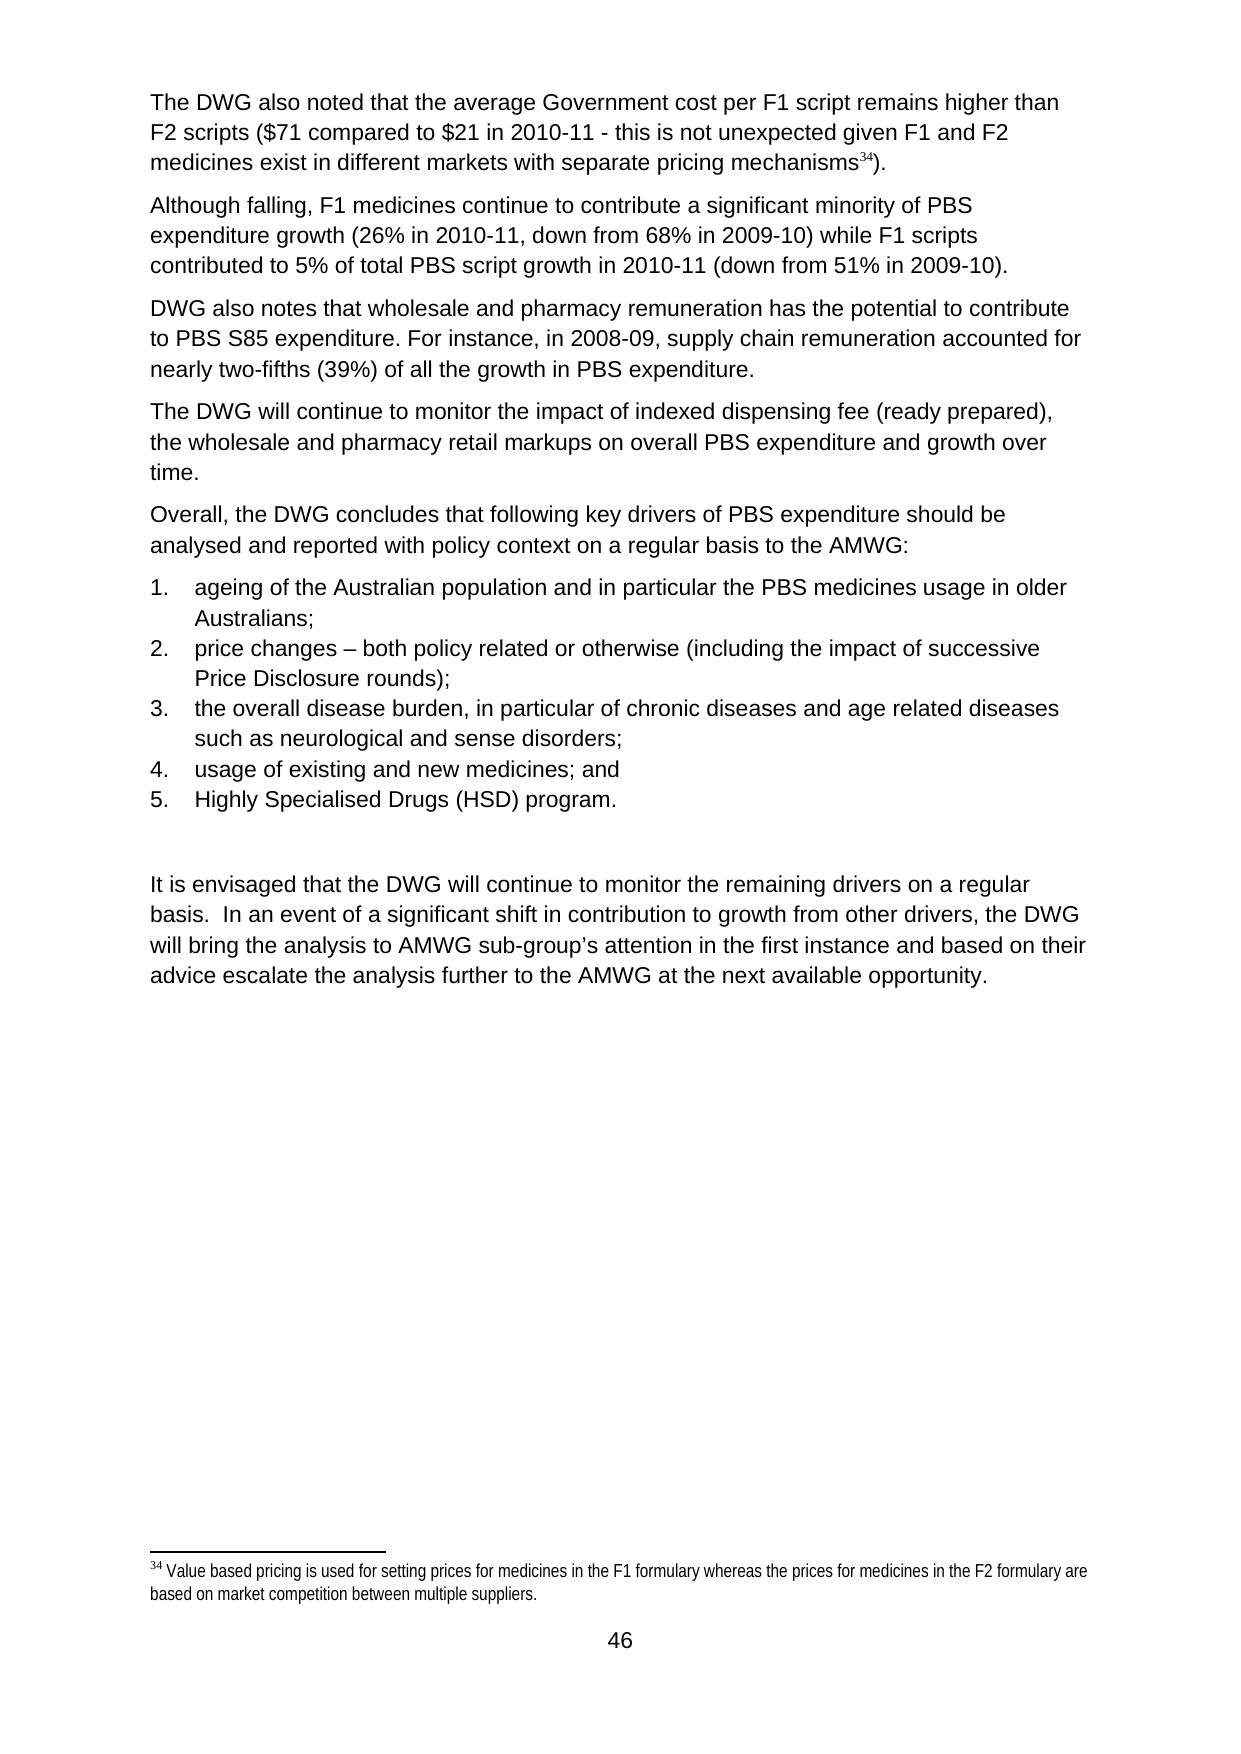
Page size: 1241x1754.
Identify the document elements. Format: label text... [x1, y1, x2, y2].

list Highly Specialised Drugs (HSD) program. [150, 786, 1090, 812]
text It is envisaged that the DWG will continue to monitor the remaining drivers on a regular basis. In an event of a significant shift in contribution to growth from other drivers, the DWG will bring the analysis to AMWG sub-group’s attention in the first instance and based on their advice escalate the analysis further to the AMWG at the next available opportunity. [150, 871, 1090, 988]
text The DWG also noted that the average Government cost per F1 script remains higher than F2 scripts ($71 compared to $21 in 2010-11 - this is not unexpected given F1 and F2 medicines exist in different markets with separate pricing mechanisms). [150, 89, 1090, 176]
text The DWG will continue to monitor the impact of indexed dispensing fee (ready prepared), the wholesale and pharmacy retail markups on overall PBS expenditure and growth over time. [150, 398, 1090, 485]
text Overall, the DWG concludes that following key drivers of PBS expenditure should be analysed and reported with policy context on a regular basis to the AMWG: [150, 501, 1090, 558]
text DWG also notes that wholesale and pharmacy remuneration has the potential to contribute to PBS S85 expenditure. For instance, in 2008-09, supply chain remuneration accounted for nearly two-fifths (39%) of all the growth in PBS expenditure. [150, 295, 1090, 382]
text Although falling, F1 medicines continue to contribute a significant minority of PBS expenditure growth (26% in 2010-11, down from 68% in 2009-10) while F1 scripts contributed to 5% of total PBS script growth in 2010-11 (down from 51% in 2009-10). [150, 192, 1090, 279]
list price changes – both policy related or otherwise (including the impact of successive Price Disclosure rounds); [150, 635, 1090, 691]
list ageing of the Australian population and in particular the PBS medicines usage in older Australians; [150, 574, 1090, 631]
list usage of existing and new medicines; and [150, 756, 1090, 782]
list the overall disease burden, in particular of chronic diseases and age related diseases such as neurological and sense disorders; [150, 695, 1090, 752]
